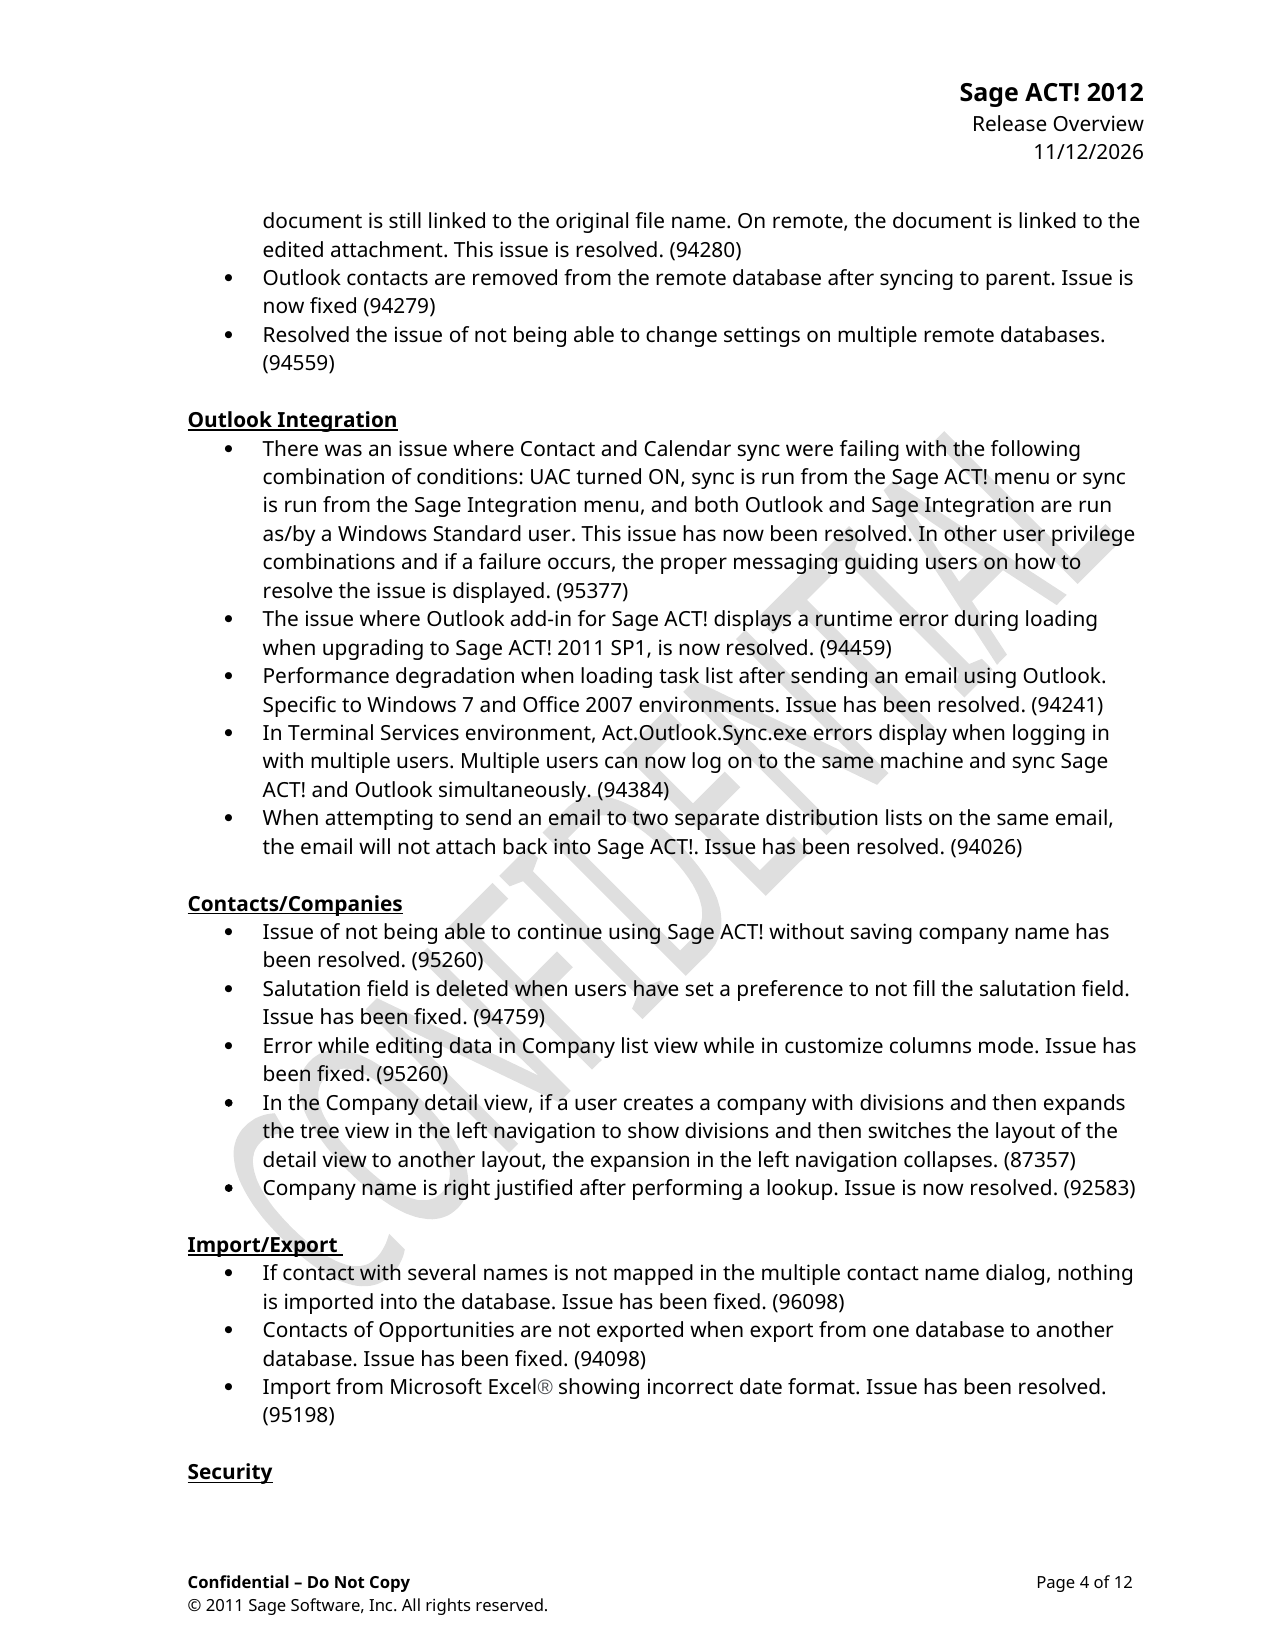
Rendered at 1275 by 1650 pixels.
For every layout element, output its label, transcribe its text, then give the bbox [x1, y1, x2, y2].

list Import from Microsoft Excel® showing incorrect date format. Issue has been resolved. (95198) [225, 1372, 1144, 1429]
list In Terminal Services environment, Act.Outlook.Sync.exe errors display when logging in with multiple users. Multiple users can now log on to the same machine and sync Sage ACT! and Outlook simultaneously. (94384) [225, 718, 1144, 803]
list Performance degradation when loading task list after sending an email using Outlook. Specific to Windows 7 and Office 2007 environments. Issue has been resolved. (94241) [225, 661, 1144, 718]
list Error while editing data in Company list view while in customize columns mode. Issue has been fixed. (95260) [225, 1031, 1144, 1088]
text Security [187, 1457, 1144, 1486]
list Salutation field is deleted when users have set a preference to not fill the salutation field. Issue has been fixed. (94759) [225, 974, 1144, 1031]
list Issue of not being able to continue using Sage ACT! without saving company name has been resolved. (95260) [225, 917, 1144, 974]
list Resolved the issue of not being able to change settings on multiple remote databases. (94559) [225, 320, 1144, 377]
list The issue where Outlook add-in for Sage ACT! displays a runtime error during loading when upgrading to Sage ACT! 2011 SP1, is now resolved. (94459) [225, 604, 1144, 661]
list There was an issue where Contact and Calendar sync were failing with the following combination of conditions: UAC turned ON, sync is run from the Sage ACT! menu or sync is run from the Sage Integration menu, and both Outlook and Sage Integration are run as/by a Windows Standard user. This issue has now been resolved. In other user privilege combinations and if a failure occurs, the proper messaging guiding users on how to resolve the issue is displayed. (95377) [225, 434, 1144, 604]
list In the Company detail view, if a user creates a company with divisions and then expands the tree view in the left navigation to show divisions and then switches the layout of the detail view to another layout, the expansion in the left navigation collapses. (87357) [225, 1088, 1144, 1173]
list Outlook contacts are removed from the remote database after syncing to parent. Issue is now fixed (94279) [225, 263, 1144, 320]
list Company name is right justified after performing a lookup. Issue is now resolved. (92583) [225, 1173, 1144, 1202]
text Contacts/Companies [187, 889, 1144, 917]
list Contacts of Opportunities are not exported when export from one database to another database. Issue has been fixed. (94098) [225, 1315, 1144, 1372]
list If contact with several names is not mapped in the multiple contact name dialog, nothing is imported into the database. Issue has been fixed. (96098) [225, 1258, 1144, 1315]
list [225, 206, 1144, 263]
text Import/Export [187, 1230, 1144, 1258]
text Outlook Integration [187, 405, 1144, 434]
list When attempting to send an email to two separate distribution lists on the same email, the email will not attach back into Sage ACT!. Issue has been resolved. (94026) [225, 803, 1144, 860]
